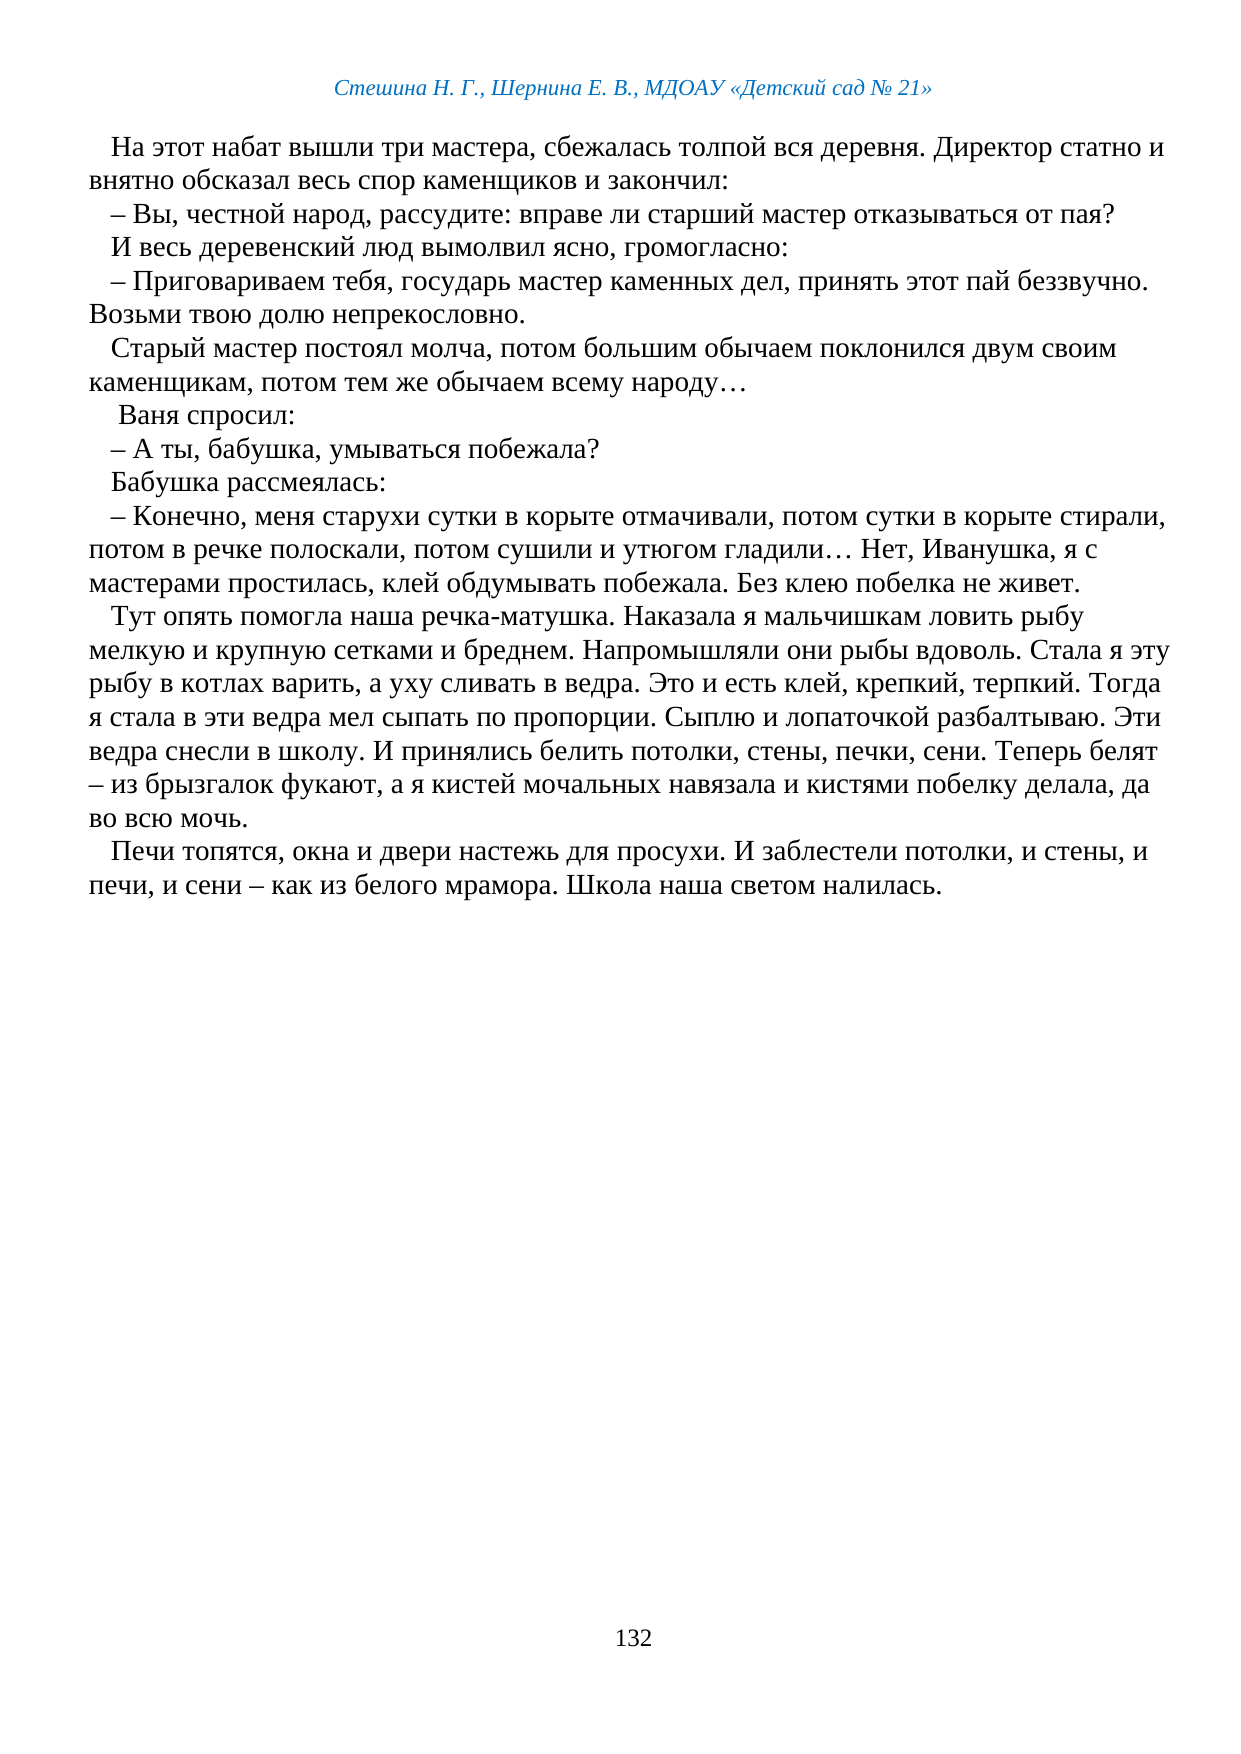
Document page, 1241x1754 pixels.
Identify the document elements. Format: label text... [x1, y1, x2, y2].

text – Конечно, меня старухи сутки в корыте отмачивали, потом сутки в корыте стирали, потом в речке полоскали, потом сушили и утюгом гладили… Нет, Иванушка, я с мастерами простилась, клей обдумывать побежала. Без клею побелка не живет. [89, 498, 1178, 598]
text Ваня спросил: [89, 397, 1178, 431]
text На этот набат вышли три мастера, сбежалась толпой вся деревня. Директор статно и внятно обсказал весь спор каменщиков и закончил: [89, 129, 1178, 196]
text – Вы, честной народ, рассудите: вправе ли старший мастер отказываться от пая? [89, 196, 1178, 229]
text Старый мастер постоял молча, потом большим обычаем поклонился двум своим каменщикам, потом тем же обычаем всему народу… [89, 330, 1178, 397]
text – Приговариваем тебя, государь мастер каменных дел, принять этот пай беззвучно. Возьми твою долю непрекословно. [89, 263, 1178, 330]
text И весь деревенский люд вымолвил ясно, громогласно: [89, 229, 1178, 263]
text Бабушка рассмеялась: [89, 464, 1178, 498]
text Печи топятся, окна и двери настежь для просухи. И заблестели потолки, и стены, и печи, и сени – как из белого мрамора. Школа наша светом налилась. [89, 833, 1178, 900]
text – А ты, бабушка, умываться побежала? [89, 431, 1178, 464]
text Тут опять помогла наша речка-матушка. Наказала я мальчишкам ловить рыбу мелкую и крупную сетками и бреднем. Напромышляли они рыбы вдоволь. Стала я эту рыбу в котлах варить, а уху сливать в ведра. Это и есть клей, крепкий, терпкий. Тогда я стала в эти ведра мел сыпать по пропорции. Сыплю и лопаточкой разбалтываю. Эти ведра снесли в школу. И принялись белить потолки, стены, печки, сени. Теперь белят – из брызгалок фукают, а я кистей мочальных навязала и кистями побелку делала, да во всю мочь. [89, 598, 1178, 833]
